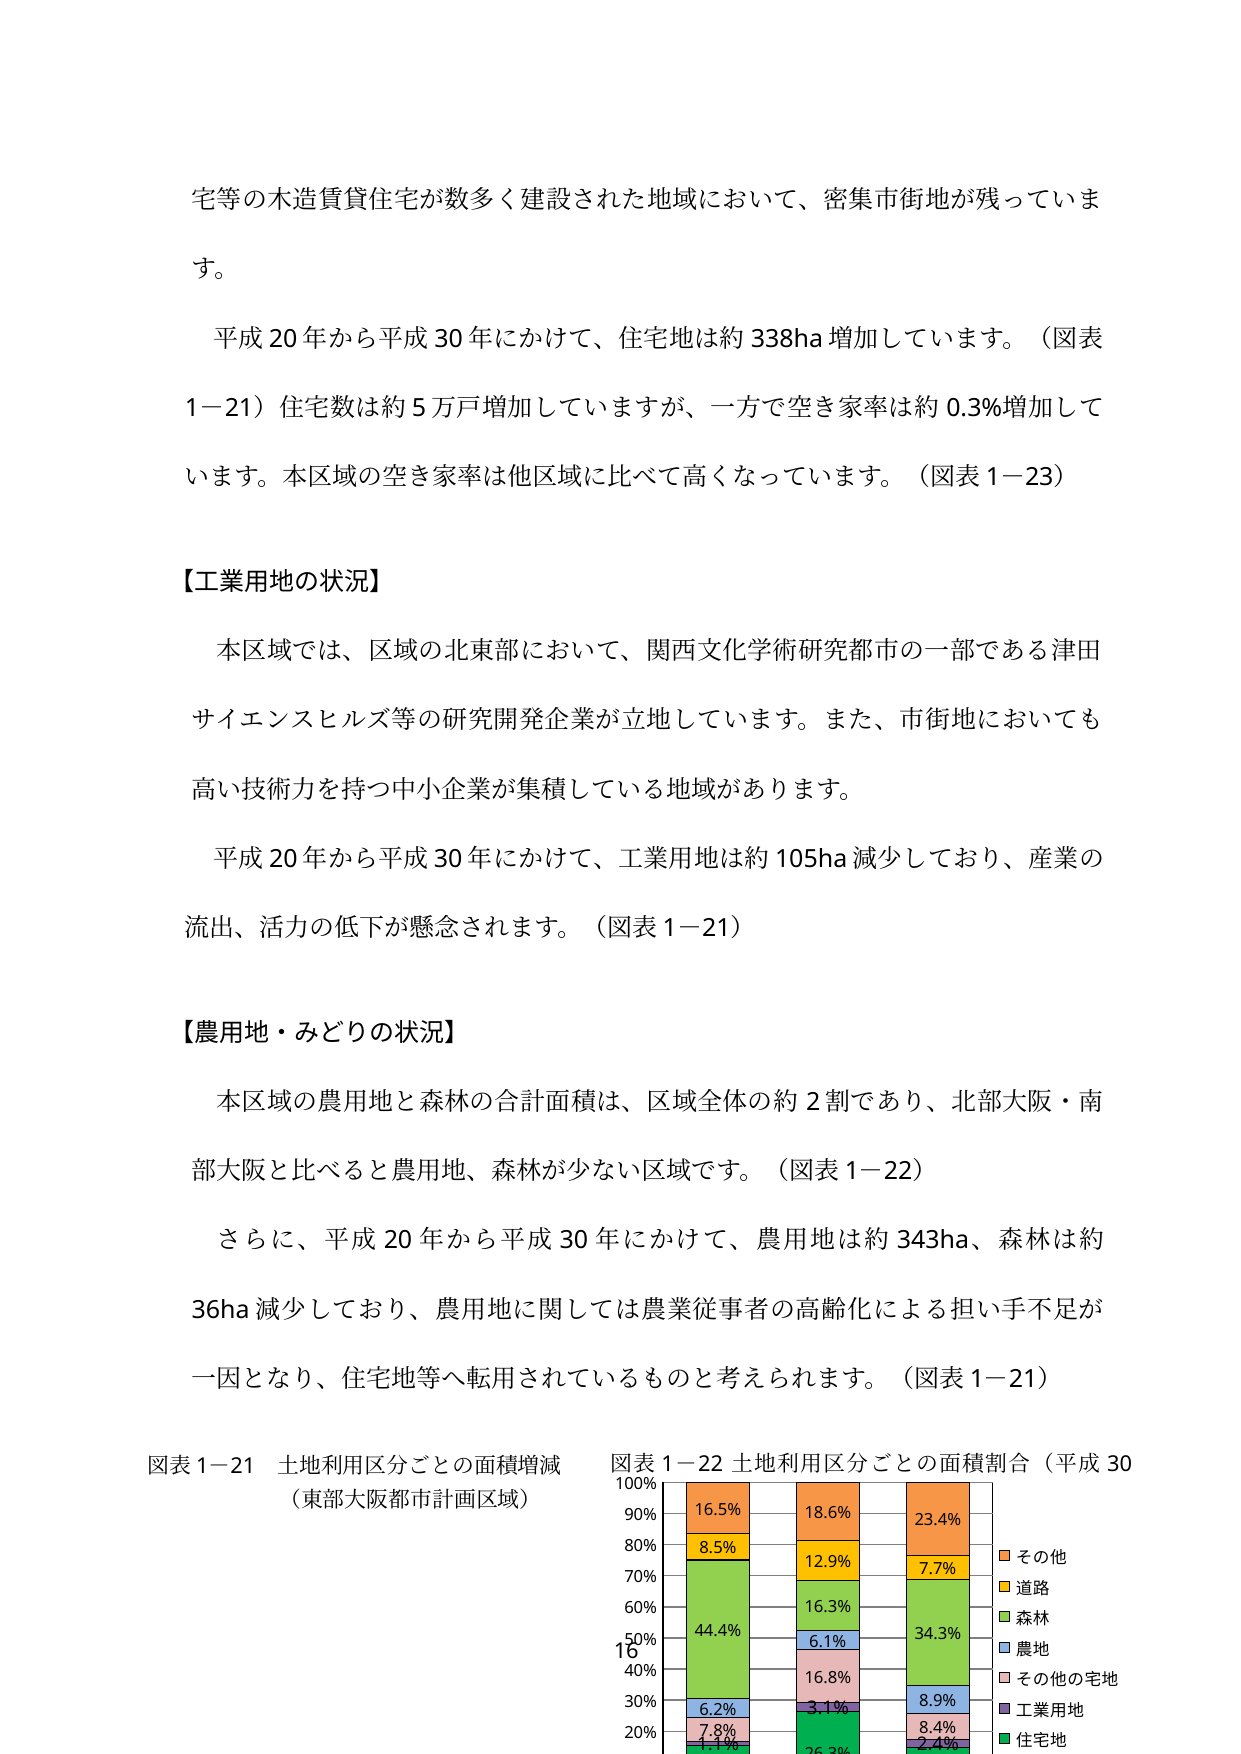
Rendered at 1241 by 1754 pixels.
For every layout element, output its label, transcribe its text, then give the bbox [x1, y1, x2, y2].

text 図表1－21 土地利用区分ごとの面積増減 [148, 1446, 1104, 1481]
text 平成20年から平成30年にかけて、工業用地は約105ha減少しており、産業の流出、活力の低下が懸念されます。（図表1－21） [184, 822, 1104, 961]
text 本区域では、区域の北東部において、関西文化学術研究都市の一部である津田 サイエンスヒルズ等の研究開発企業が立地しています。また、市街地においても高い技術力を持つ中小企業が集積している地域があります。 [191, 614, 1104, 822]
text （東部大阪都市計画区域） [148, 1481, 1104, 1516]
text 本区域の農用地と森林の合計面積は、区域全体の約2割であり、北部大阪・南 部大阪と比べると農用地、森林が少ない区域です。（図表1－22） [191, 1065, 1104, 1203]
text 【工業用地の状況】 [169, 544, 1104, 614]
text 平成20年から平成30年にかけて、住宅地は約338ha増加しています。（図表1－21）住宅数は約5万戸増加していますが、一方で空き家率は約0.3%増加しています。本区域の空き家率は他区域に比べて高くなっています。（図表1－23） [184, 302, 1104, 510]
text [191, 163, 1104, 302]
text 【農用地・みどりの状況】 [169, 995, 1104, 1065]
text さらに、平成20年から平成30年にかけて、農用地は約343ha、森林は約36ha減少しており、農用地に関しては農業従事者の高齢化による担い手不足が一因となり、住宅地等へ転用されているものと考えられます。（図表1－21） [191, 1203, 1104, 1412]
